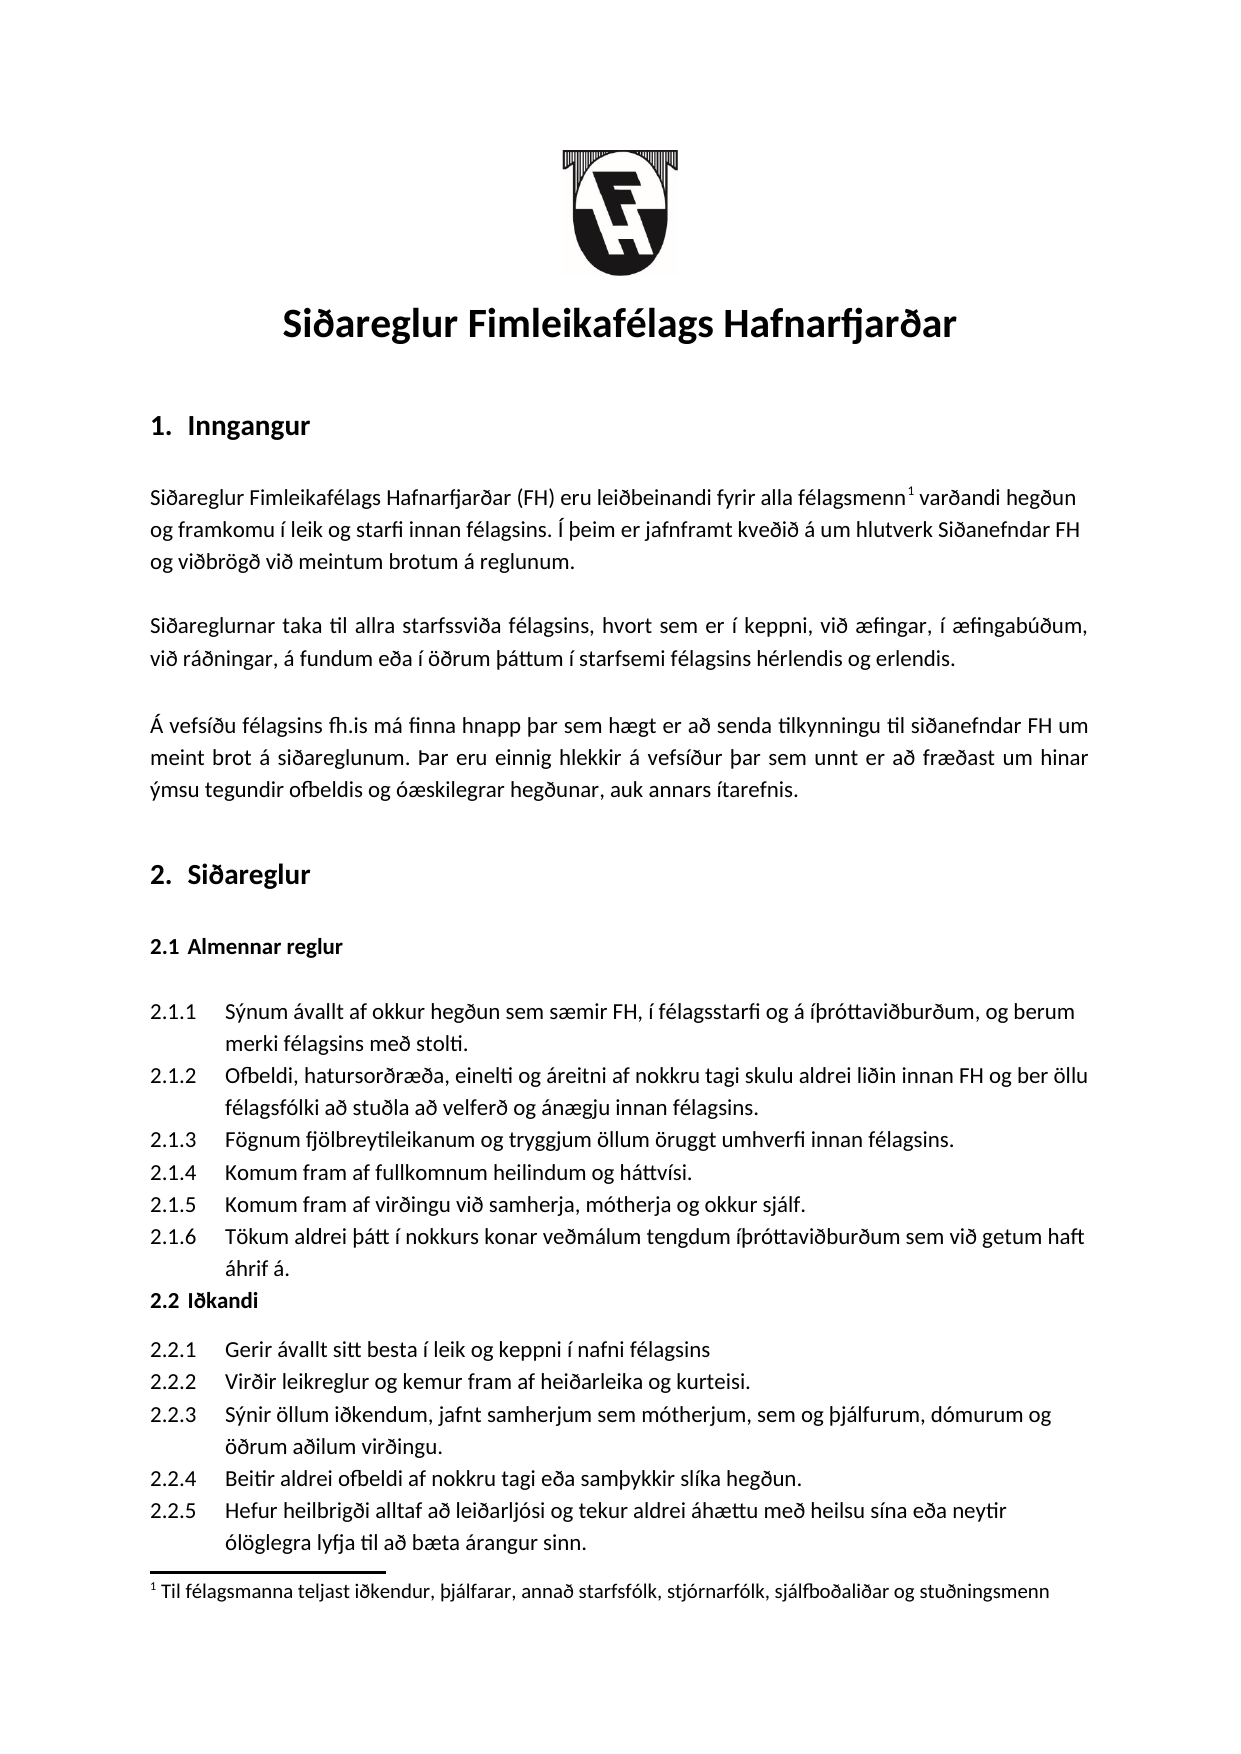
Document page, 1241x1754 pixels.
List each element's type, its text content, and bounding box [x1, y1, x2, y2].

list Ofbeldi, hatursorðræða, einelti og áreitni af nokkru tagi skulu aldrei liðin innan FH og ber öllu félagsfólki að stuðla að velferð og ánægju innan félagsins. [150, 1061, 1090, 1121]
list Inngangur [150, 407, 1090, 443]
list Iðkandi [150, 1286, 1090, 1314]
list Almennar reglur [150, 932, 1090, 960]
text Siðareglur Fimleikafélags Hafnarfjarðar (FH) eru leiðbeinandi fyrir alla félagsmenn varðandi hegðun og framkomu í leik og starfi innan félagsins. Í þeim er jafnframt kveðið á um hlutverk Siðanefndar FH og viðbrögð við meintum brotum á reglunum. [150, 483, 1090, 575]
text Siðareglurnar taka til allra starfssviða félagsins, hvort sem er í keppni, við æfingar, í æfingabúðum, við ráðningar, á fundum eða í öðrum þáttum í starfsemi félagsins hérlendis og erlendis. [150, 612, 1090, 672]
list Tökum aldrei þátt í nokkurs konar veðmálum tengdum íþróttaviðburðum sem við getum haft áhrif á. [150, 1222, 1090, 1282]
list Beitir aldrei ofbeldi af nokkru tagi eða samþykkir slíka hegðun. [150, 1464, 1090, 1492]
list merki félagsins með stolti. [225, 1029, 1090, 1057]
list Komum fram af virðingu við samherja, mótherja og okkur sjálf. [150, 1190, 1090, 1218]
text Siðareglur Fimleikafélags Hafnarfjarðar [150, 297, 1090, 348]
list Hefur heilbrigði alltaf að leiðarljósi og tekur aldrei áhættu með heilsu sína eða neytir ólöglegra lyfja til að bæta árangur sinn. [150, 1496, 1090, 1556]
list Virðir leikreglur og kemur fram af heiðarleika og kurteisi. [150, 1367, 1090, 1396]
list Sýnir öllum iðkendum, jafnt samherjum sem mótherjum, sem og þjálfurum, dómurum og öðrum aðilum virðingu. [150, 1400, 1090, 1460]
picture [562, 150, 678, 276]
list Fögnum fjölbreytileikanum og tryggjum öllum öruggt umhverfi innan félagsins. [150, 1126, 1090, 1153]
list Komum fram af fullkomnum heilindum og háttvísi. [150, 1158, 1090, 1186]
list Sýnum ávallt af okkur hegðun sem sæmir FH, í félagsstarfi og á íþróttaviðburðum, og berum [150, 997, 1090, 1025]
list Siðareglur [150, 856, 1090, 892]
list Gerir ávallt sitt besta í leik og keppni í nafni félagsins [150, 1335, 1090, 1363]
text Á vefsíðu félagsins fh.is má finna hnapp þar sem hægt er að senda tilkynningu til siðanefndar FH um meint brot á siðareglunum. Þar eru einnig hlekkir á vefsíður þar sem unnt er að fræðast um hinar ýmsu tegundir ofbeldis og óæskilegrar hegðunar, auk annars ítarefnis. [150, 711, 1090, 803]
